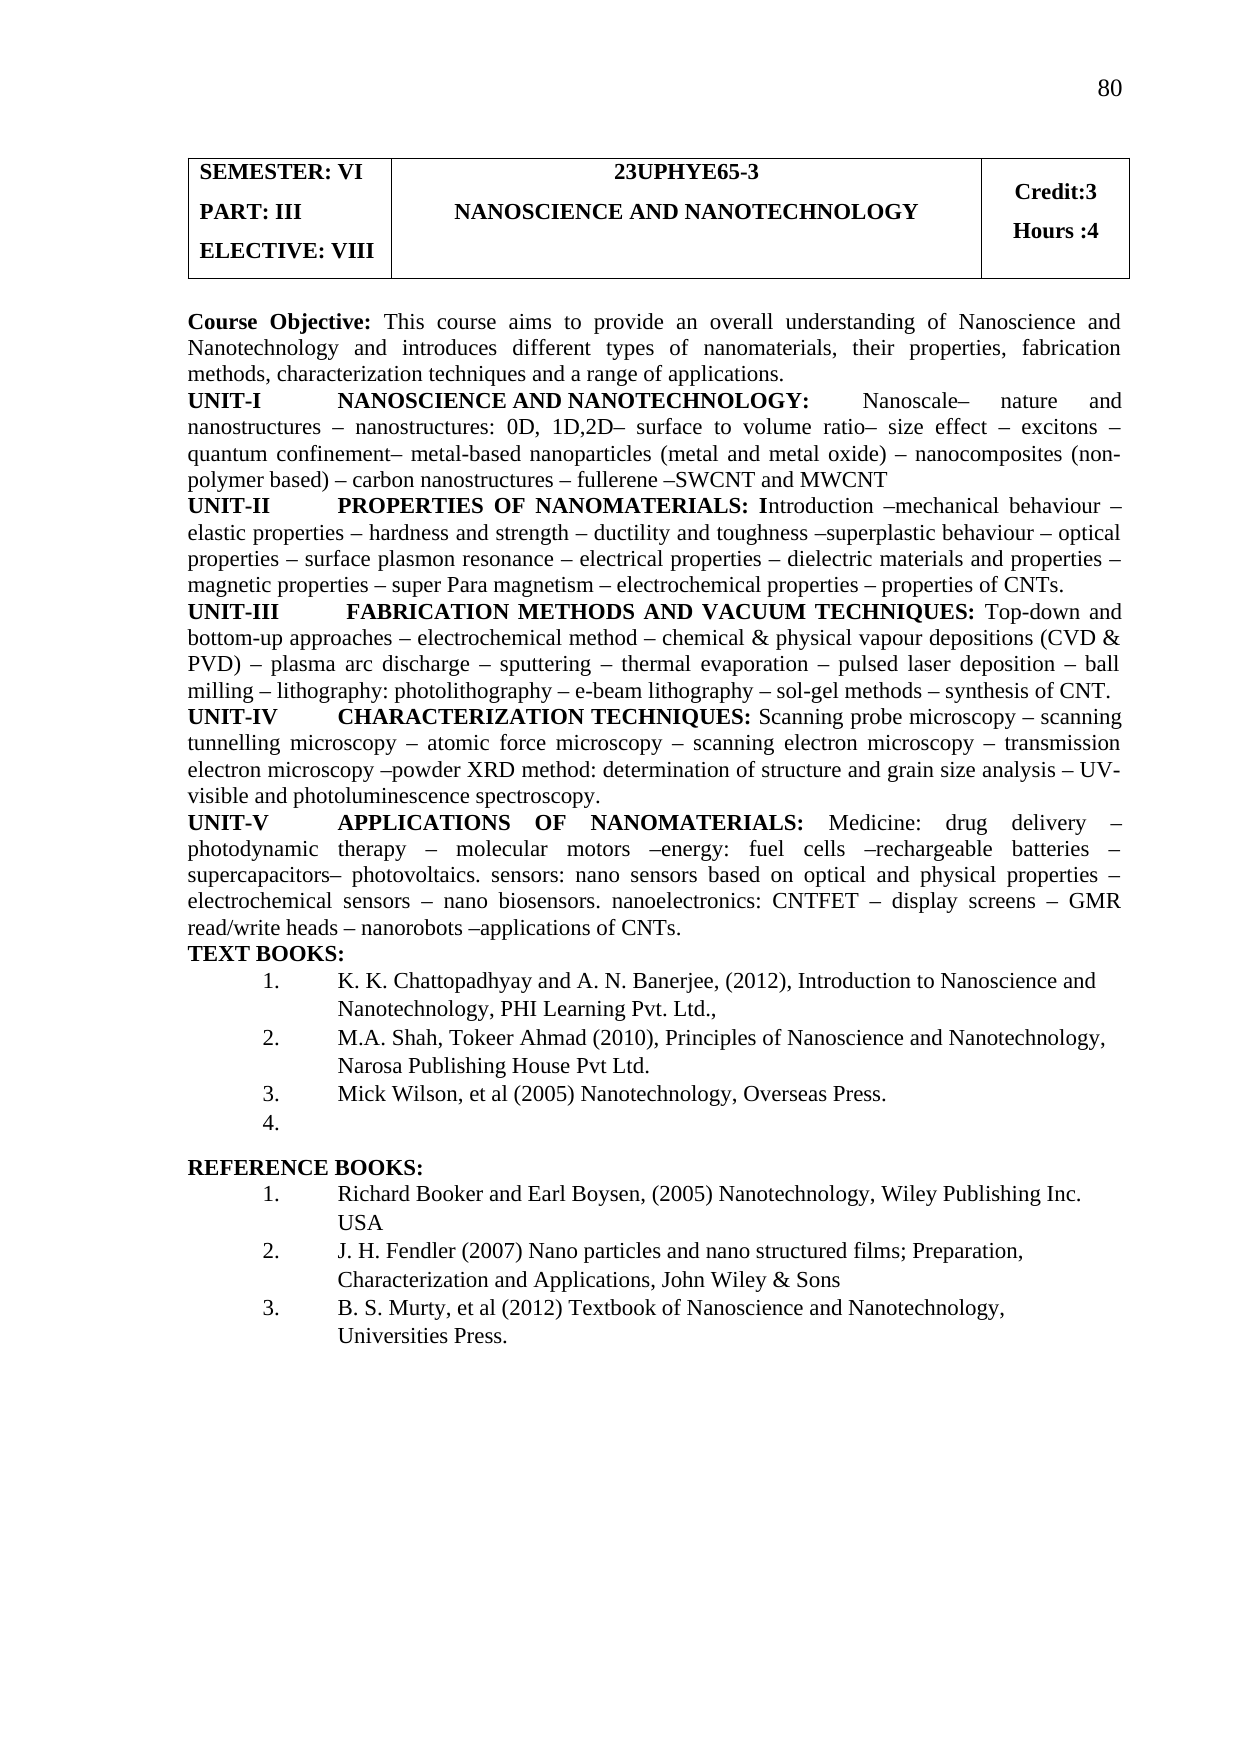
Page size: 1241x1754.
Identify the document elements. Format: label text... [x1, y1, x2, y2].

text UNIT-I NANOSCIENCE AND NANOTECHNOLOGY: Nanoscale– nature and nanostructures – nanostructures: 0D, 1D,2D– surface to volume ratio– size effect – excitons – quantum confinement– metal-based nanoparticles (metal and metal oxide) – nanocomposites (non-polymer based) – carbon nanostructures – fullerene –SWCNT and MWCNT [187, 387, 1122, 492]
text UNIT-II PROPERTIES OF NANOMATERIALS: Introduction –mechanical behaviour –elastic properties – hardness and strength – ductility and toughness –superplastic behaviour – optical properties – surface plasmon resonance – electrical properties – dielectric materials and properties – magnetic properties – super Para magnetism – electrochemical properties – properties of CNTs. [187, 492, 1122, 598]
text UNIT-IV CHARACTERIZATION TECHNIQUES: Scanning probe microscopy – scanning tunnelling microscopy – atomic force microscopy – scanning electron microscopy – transmission electron microscopy –powder XRD method: determination of structure and grain size analysis – UV-visible and photoluminescence spectroscopy. [187, 703, 1122, 808]
text UNIT-V APPLICATIONS OF NANOMATERIALS: Medicine: drug delivery – photodynamic therapy – molecular motors –energy: fuel cells –rechargeable batteries – supercapacitors– photovoltaics. sensors: nano sensors based on optical and physical properties – electrochemical sensors – nano biosensors. nanoelectronics: CNTFET – display screens – GMR read/write heads – nanorobots –applications of CNTs. [187, 808, 1122, 940]
list B. S. Murty, et al (2012) Textbook of Nanoscience and Nanotechnology, Universities Press. [262, 1294, 1122, 1349]
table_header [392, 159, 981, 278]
list M.A. Shah, Tokeer Ahmad (2010), Principles of Nanoscience and Nanotechnology, Narosa Publishing House Pvt Ltd. [262, 1023, 1122, 1078]
list Mick Wilson, et al (2005) Nanotechnology, Overseas Press. [262, 1080, 1122, 1107]
list K. K. Chattopadhyay and A. N. Banerjee, (2012), Introduction to Nanoscience and Nanotechnology, PHI Learning Pvt. Ltd., [262, 967, 1122, 1021]
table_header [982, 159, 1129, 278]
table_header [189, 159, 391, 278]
text Course Objective: This course aims to provide an overall understanding of Nanoscience and Nanotechnology and introduces different types of nanomaterials, their properties, fabrication methods, characterization techniques and a range of applications. [187, 308, 1122, 387]
text REFERENCE BOOKS: [187, 1154, 1122, 1180]
text UNIT-III FABRICATION METHODS AND VACUUM TECHNIQUES: Top-down and bottom-up approaches – electrochemical method – chemical & physical vapour depositions (CVD & PVD) – plasma arc discharge – sputtering – thermal evaporation – pulsed laser deposition – ball milling – lithography: photolithography – e-beam lithography – sol-gel methods – synthesis of CNT. [187, 598, 1122, 703]
list J. H. Fendler (2007) Nano particles and nano structured films; Preparation, Characterization and Applications, John Wiley & Sons [262, 1237, 1122, 1292]
text TEXT BOOKS: [187, 940, 1122, 967]
list Richard Booker and Earl Boysen, (2005) Nanotechnology, Wiley Publishing Inc. USA [262, 1180, 1122, 1235]
